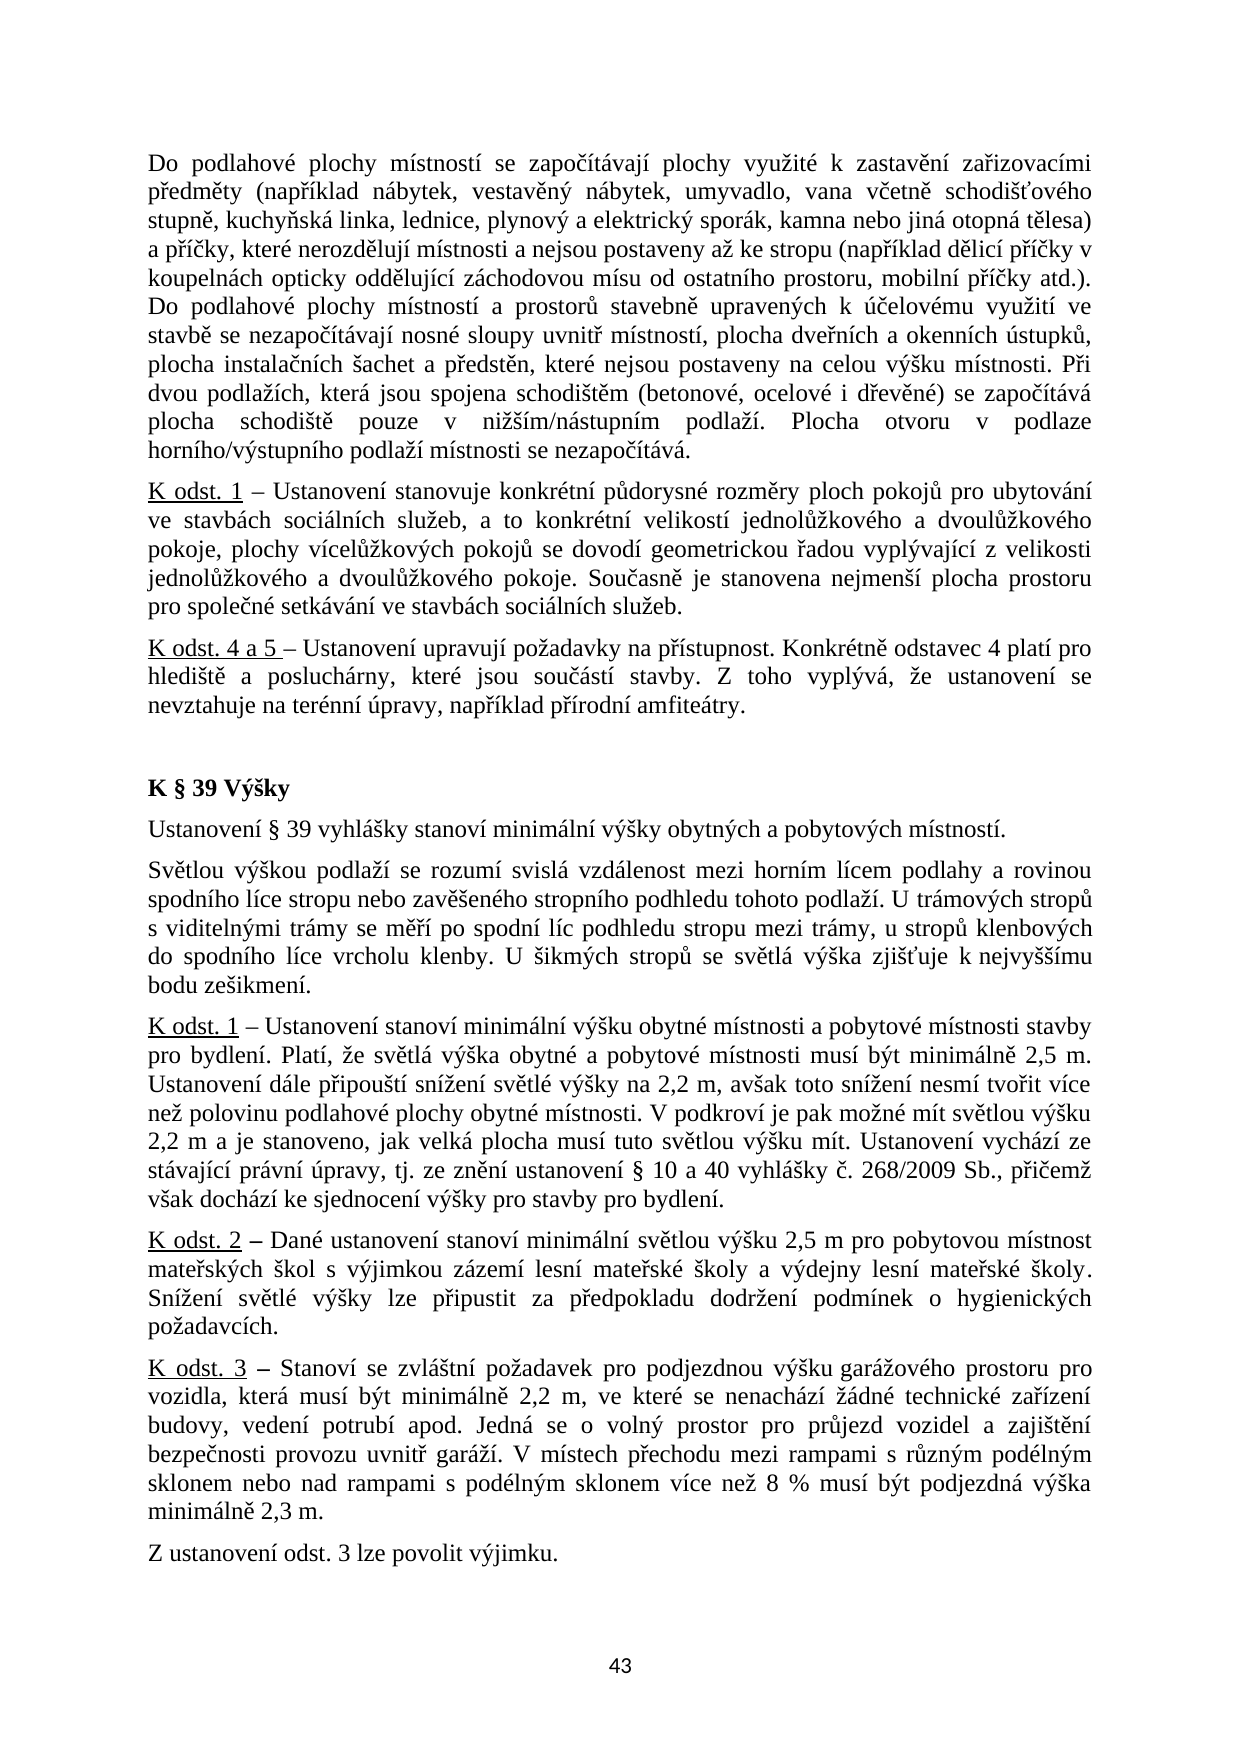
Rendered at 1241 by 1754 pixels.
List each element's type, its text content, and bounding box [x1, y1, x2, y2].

text Do podlahové plochy místností se započítávají plochy využité k zastavění zařizovacími předměty (například nábytek, vestavěný nábytek, umyvadlo, vana včetně schodišťového stupně, kuchyňská linka, lednice, plynový a elektrický sporák, kamna nebo jiná otopná tělesa) a příčky, které nerozdělují místnosti a nejsou postaveny až ke stropu (například dělicí příčky v koupelnách opticky oddělující záchodovou mísu od ostatního prostoru, mobilní příčky atd.). Do podlahové plochy místností a prostorů stavebně upravených k účelovému využití ve stavbě se nezapočítávají nosné sloupy uvnitř místností, plocha dveřních a okenních ústupků, plocha instalačních šachet a předstěn, které nejsou postaveny na celou výšku místnosti. Při dvou podlažích, která jsou spojena schodištěm (betonové, ocelové i dřevěné) se započítává plocha schodiště pouze v nižším/nástupním podlaží. Plocha otvoru v podlaze horního/výstupního podlaží místnosti se nezapočítává. [148, 148, 1093, 464]
text K odst. 1 – Ustanovení stanoví minimální výšku obytné místnosti a pobytové místnosti stavby pro bydlení. Platí, že světlá výška obytné a pobytové místnosti musí být minimálně 2,5 m. Ustanovení dále připouští snížení světlé výšky na 2,2 m, avšak toto snížení nesmí tvořit více než polovinu podlahové plochy obytné místnosti. V podkroví je pak možné mít světlou výšku 2,2 m a je stanoveno, jak velká plocha musí tuto světlou výšku mít. Ustanovení vychází ze stávající právní úpravy, tj. ze znění ustanovení § 10 a 40 vyhlášky č. 268/2009 Sb., přičemž však dochází ke sjednocení výšky pro stavby pro bydlení. [148, 1011, 1093, 1213]
text Z ustanovení odst. 3 lze povolit výjimku. [148, 1538, 1093, 1566]
text K odst. 4 a 5 – Ustanovení upravují požadavky na přístupnost. Konkrétně odstavec 4 platí pro hlediště a posluchárny, které jsou součástí stavby. Z toho vyplývá, že ustanovení se nevztahuje na terénní úpravy, například přírodní amfiteátry. [148, 633, 1093, 719]
text K odst. 1 – Ustanovení stanovuje konkrétní půdorysné rozměry ploch pokojů pro ubytování ve stavbách sociálních služeb, a to konkrétní velikostí jednolůžkového a dvoulůžkového pokoje, plochy vícelůžkových pokojů se dovodí geometrickou řadou vyplývající z velikosti jednolůžkového a dvoulůžkového pokoje. Současně je stanovena nejmenší plocha prostoru pro společné setkávání ve stavbách sociálních služeb. [148, 476, 1093, 620]
text K § 39 Výšky [148, 773, 1093, 801]
text K odst. 2 – Dané ustanovení stanoví minimální světlou výšku 2,5 m pro pobytovou místnost mateřských škol s výjimkou zázemí lesní mateřské školy a výdejny lesní mateřské školy. Snížení světlé výšky lze připustit za předpokladu dodržení podmínek o hygienických požadavcích. [148, 1225, 1093, 1340]
text K odst. 3 – Stanoví se zvláštní požadavek pro podjezdnou výšku garážového prostoru pro vozidla, která musí být minimálně 2,2 m, ve které se nenachází žádné technické zařízení budovy, vedení potrubí apod. Jedná se o volný prostor pro průjezd vozidel a zajištění bezpečnosti provozu uvnitř garáží. V místech přechodu mezi rampami s různým podélným sklonem nebo nad rampami s podélným sklonem více než 8 % musí být podjezdná výška minimálně 2,3 m. [148, 1353, 1093, 1525]
text Ustanovení § 39 vyhlášky stanoví minimální výšky obytných a pobytových místností. [148, 814, 1093, 843]
text Světlou výškou podlaží se rozumí svislá vzdálenost mezi horním lícem podlahy a rovinou spodního líce stropu nebo zavěšeného stropního podhledu tohoto podlaží. U trámových stropů s viditelnými trámy se měří po spodní líc podhledu stropu mezi trámy, u stropů klenbových do spodního líce vrcholu klenby. U šikmých stropů se světlá výška zjišťuje k nejvyššímu bodu zešikmení. [148, 855, 1093, 999]
